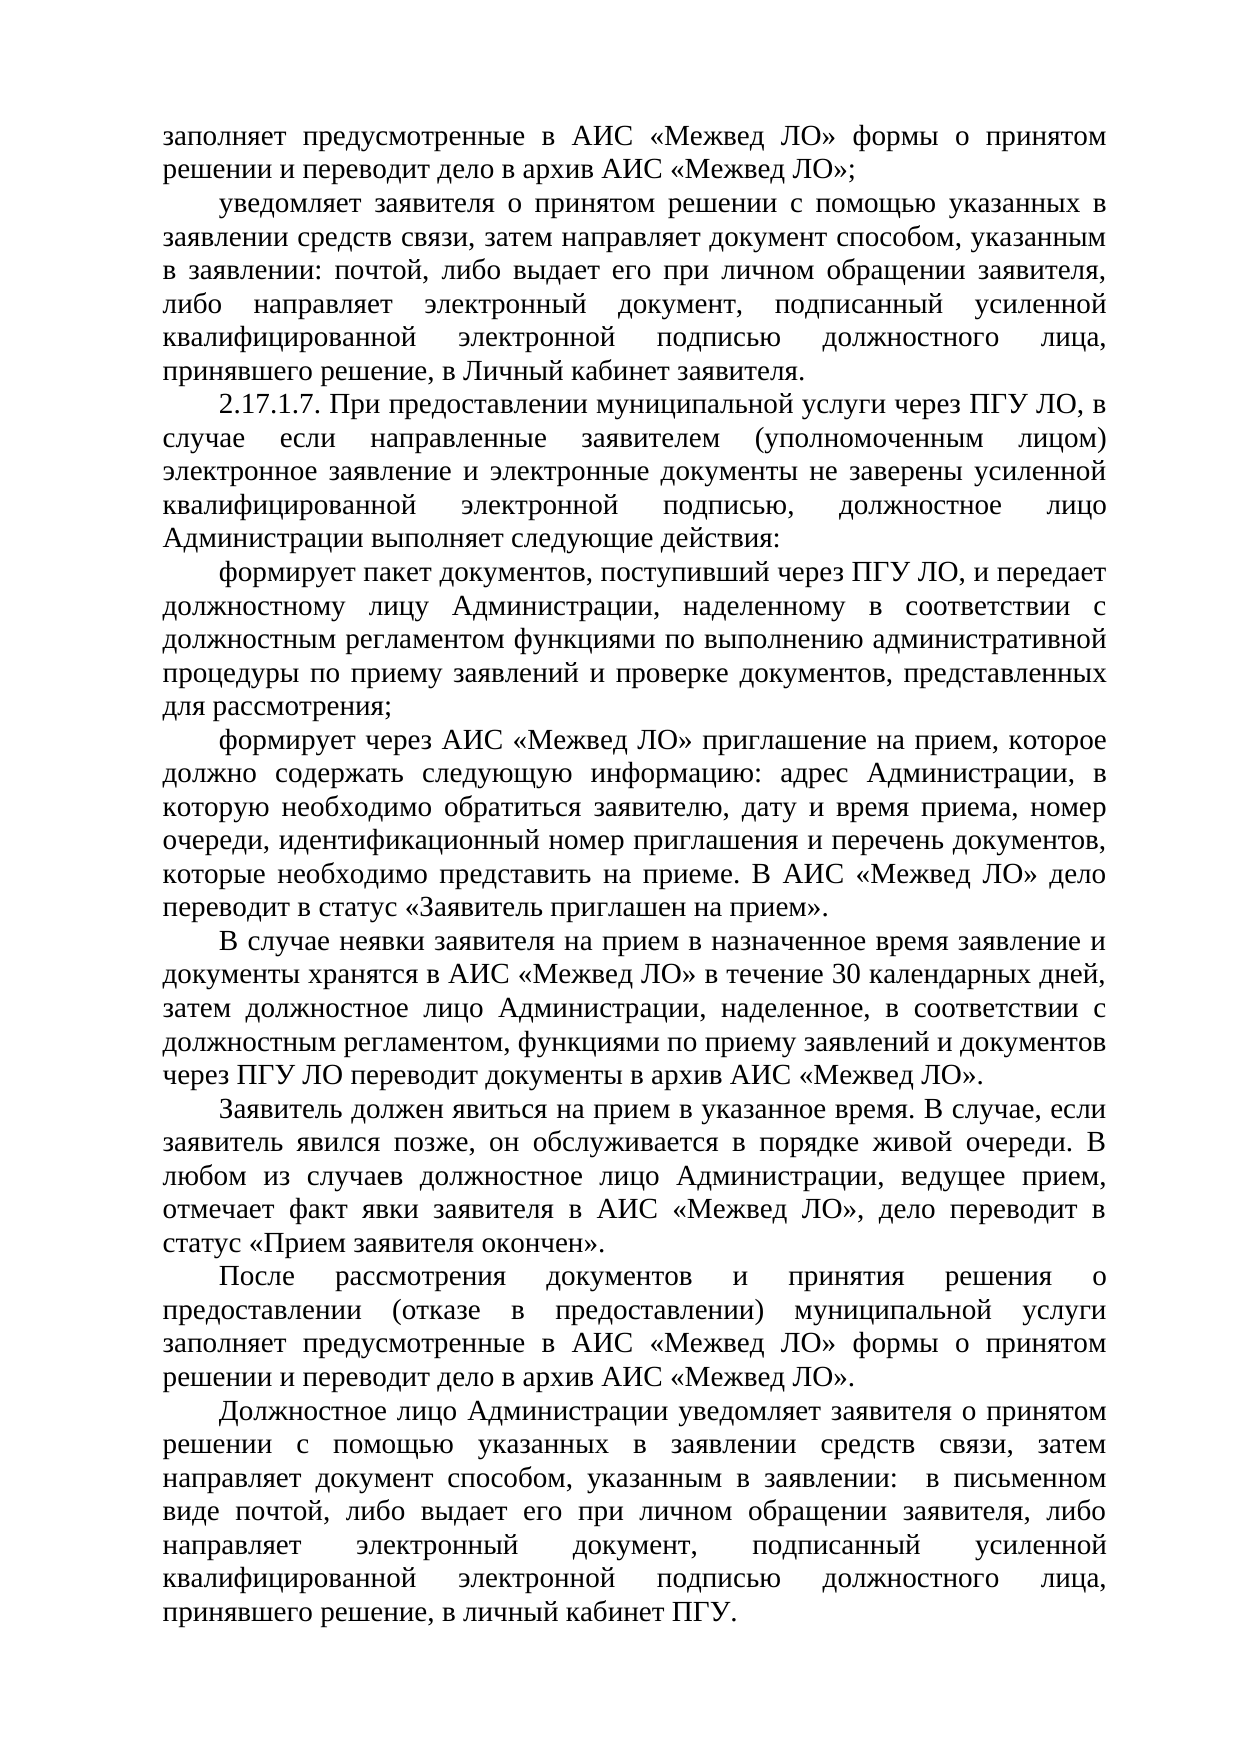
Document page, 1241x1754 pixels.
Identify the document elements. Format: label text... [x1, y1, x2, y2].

text уведомляет заявителя о принятом решении с помощью указанных в заявлении средств связи, затем направляет документ способом, указанным в заявлении: почтой, либо выдает его при личном обращении заявителя, либо направляет электронный документ, подписанный усиленной квалифицированной электронной подписью должностного лица, принявшего решение, в Личный кабинет заявителя. [162, 185, 1107, 386]
text После рассмотрения документов и принятия решения о предоставлении (отказе в предоставлении) муниципальной услуги заполняет предусмотренные в АИС «Межвед ЛО» формы о принятом решении и переводит дело в архив АИС «Межвед ЛО». [162, 1258, 1107, 1393]
text В случае неявки заявителя на прием в назначенное время заявление и документы хранятся в АИС «Межвед ЛО» в течение 30 календарных дней, затем должностное лицо Администрации, наделенное, в соответствии с должностным регламентом, функциями по приему заявлений и документов через ПГУ ЛО переводит документы в архив АИС «Межвед ЛО». [162, 923, 1107, 1091]
text Должностное лицо Администрации уведомляет заявителя о принятом решении с помощью указанных в заявлении средств связи, затем направляет документ способом, указанным в заявлении: в письменном виде почтой, либо выдает его при личном обращении заявителя, либо направляет электронный документ, подписанный усиленной квалифицированной электронной подписью должностного лица, принявшего решение, в личный кабинет ПГУ. [162, 1393, 1107, 1627]
text Заявитель должен явиться на прием в указанное время. В случае, если заявитель явился позже, он обслуживается в порядке живой очереди. В любом из случаев должностное лицо Администрации, ведущее прием, отмечает факт явки заявителя в АИС «Межвед ЛО», дело переводит в статус «Прием заявителя окончен». [162, 1091, 1107, 1258]
text формирует через АИС «Межвед ЛО» приглашение на прием, которое должно содержать следующую информацию: адрес Администрации, в которую необходимо обратиться заявителю, дату и время приема, номер очереди, идентификационный номер приглашения и перечень документов, которые необходимо представить на приеме. В АИС «Межвед ЛО» дело переводит в статус «Заявитель приглашен на прием». [162, 722, 1107, 923]
text 2.17.1.7. При предоставлении муниципальной услуги через ПГУ ЛО, в случае если направленные заявителем (уполномоченным лицом) электронное заявление и электронные документы не заверены усиленной квалифицированной электронной подписью, должностное лицо Администрации выполняет следующие действия: [162, 386, 1107, 554]
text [162, 118, 1107, 185]
text формирует пакет документов, поступивший через ПГУ ЛО, и передает должностному лицу Администрации, наделенному в соответствии с должностным регламентом функциями по выполнению административной процедуры по приему заявлений и проверке документов, представленных для рассмотрения; [162, 554, 1107, 722]
